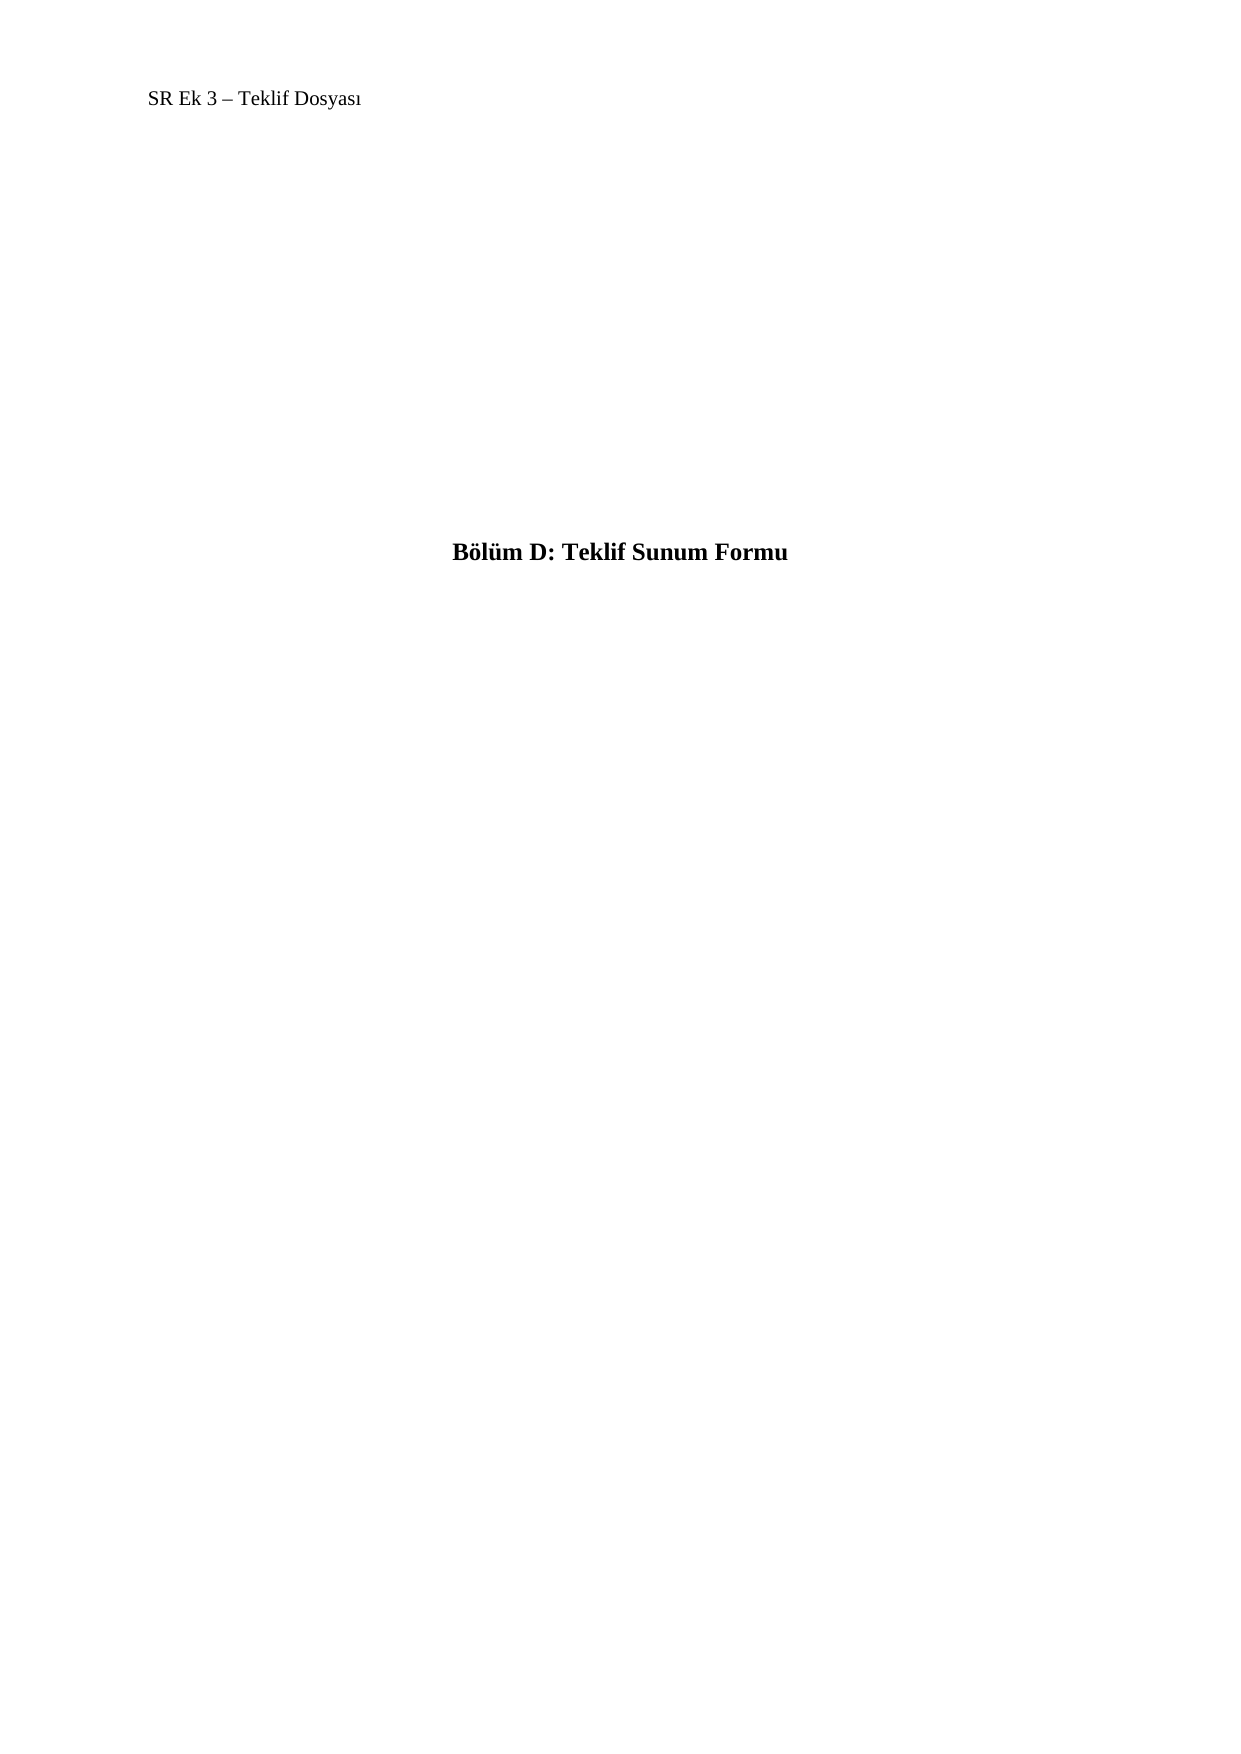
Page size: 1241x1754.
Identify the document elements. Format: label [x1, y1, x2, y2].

subtitle [148, 537, 1093, 566]
